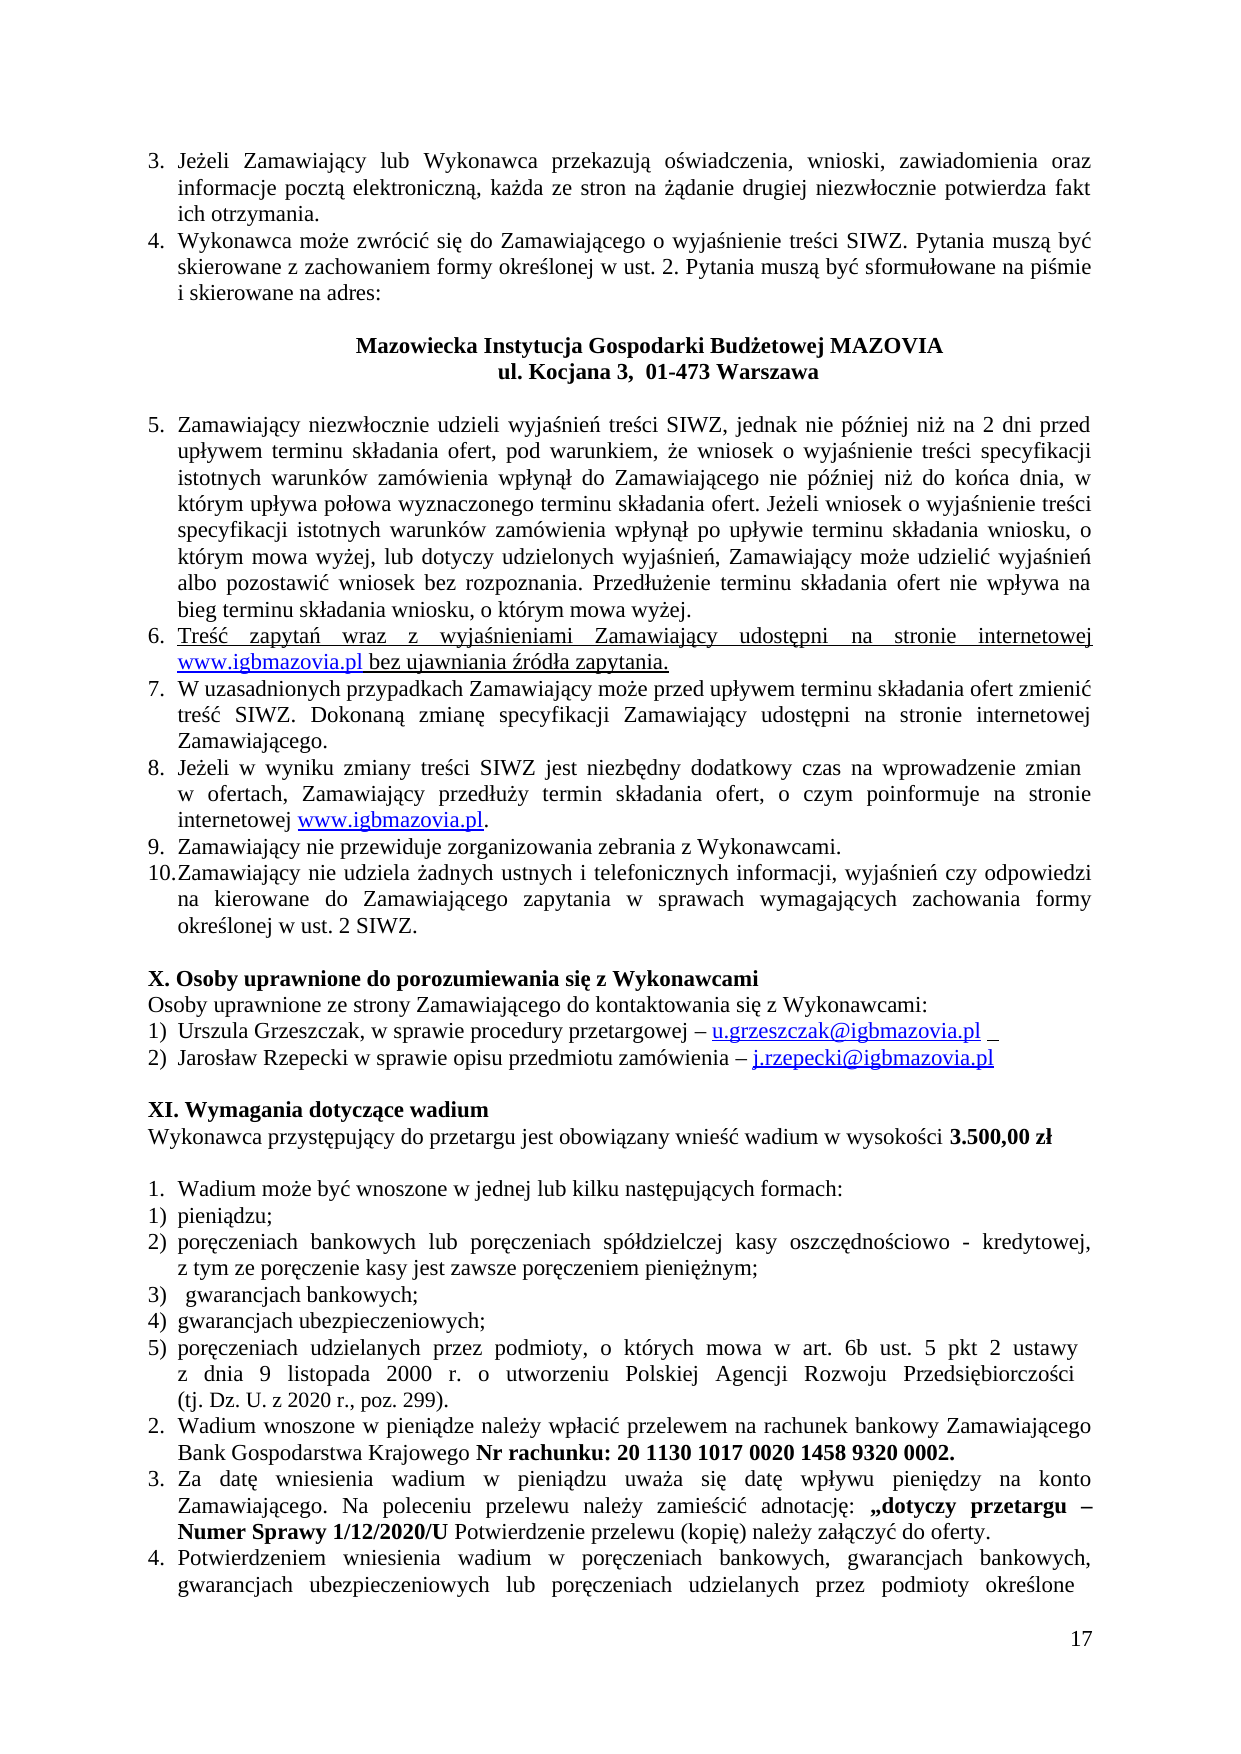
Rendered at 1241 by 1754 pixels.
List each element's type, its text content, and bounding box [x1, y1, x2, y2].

text Mazowiecka Instytucja Gospodarki Budżetowej MAZOVIA [207, 332, 1093, 358]
list Urszula Grzeszczak, w sprawie procedury przetargowej – u.grzeszczak@igbmazovia.pl [148, 1017, 1093, 1044]
list Zamawiający nie przewiduje zorganizowania zebrania z Wykonawcami. [148, 833, 1093, 859]
text XI. Wymagania dotyczące wadium [148, 1096, 1093, 1123]
text 2. Wadium wnoszone w pieniądze należy wpłacić przelewem na rachunek bankowy Zamawiającego Bank Gospodarstwa Krajowego Nr rachunku: 20 1130 1017 0020 1458 9320 0002. [148, 1413, 1093, 1465]
list Wykonawca może zwrócić się do Zamawiającego o wyjaśnienie treści SIWZ. Pytania muszą być skierowane z zachowaniem formy określonej w ust. 2. Pytania muszą być sformułowane na piśmie i skierowane na adres: [148, 227, 1093, 306]
list gwarancjach ubezpieczeniowych; [148, 1307, 1093, 1333]
text Osoby uprawnione ze strony Zamawiającego do kontaktowania się z Wykonawcami: [148, 991, 1093, 1017]
list Jeżeli Zamawiający lub Wykonawca przekazują oświadczenia, wnioski, zawiadomienia oraz informacje pocztą elektroniczną, każda ze stron na żądanie drugiej niezwłocznie potwierdza fakt ich otrzymania. [148, 148, 1093, 227]
text X. Osoby uprawnione do porozumiewania się z Wykonawcami [148, 964, 1093, 991]
text ul. Kocjana 3, 01-473 Warszawa [224, 358, 1093, 385]
list Zamawiający niezwłocznie udzieli wyjaśnień treści SIWZ, jednak nie później niż na 2 dni przed upływem terminu składania ofert, pod warunkiem, że wniosek o wyjaśnienie treści specyfikacji istotnych warunków zamówienia wpłynął do Zamawiającego nie później niż do końca dnia, w którym upływa połowa wyznaczonego terminu składania ofert. Jeżeli wniosek o wyjaśnienie treści specyfikacji istotnych warunków zamówienia wpłynął po upływie terminu składania wniosku, o którym mowa wyżej, lub dotyczy udzielonych wyjaśnień, Zamawiający może udzielić wyjaśnień albo pozostawić wniosek bez rozpoznania. Przedłużenie terminu składania ofert nie wpływa na bieg terminu składania wniosku, o którym mowa wyżej. [148, 411, 1093, 622]
text 1. Wadium może być wnoszone w jednej lub kilku następujących formach: [148, 1175, 1093, 1202]
list Zamawiający nie udziela żadnych ustnych i telefonicznych informacji, wyjaśnień czy odpowiedzi na kierowane do Zamawiającego zapytania w sprawach wymagających zachowania formy określonej w ust. 2 SIWZ. [148, 859, 1093, 938]
list W uzasadnionych przypadkach Zamawiający może przed upływem terminu składania ofert zmienić treść SIWZ. Dokonaną zmianę specyfikacji Zamawiający udostępni na stronie internetowej Zamawiającego. [148, 675, 1093, 754]
text Wykonawca przystępujący do przetargu jest obowiązany wnieść wadium w wysokości 3.500,00 zł [148, 1123, 1093, 1149]
list pieniądzu; [148, 1202, 1093, 1228]
list Jeżeli w wyniku zmiany treści SIWZ jest niezbędny dodatkowy czas na wprowadzenie zmian w ofertach, Zamawiający przedłuży termin składania ofert, o czym poinformuje na stronie internetowej www.igbmazovia.pl. [148, 754, 1093, 833]
list poręczeniach bankowych lub poręczeniach spółdzielczej kasy oszczędnościowo - kredytowej, z tym ze poręczenie kasy jest zawsze poręczeniem pieniężnym; [148, 1228, 1093, 1281]
text 3. Za datę wniesienia wadium w pieniądzu uważa się datę wpływu pieniędzy na konto Zamawiającego. Na poleceniu przelewu należy zamieścić adnotację: „dotyczy przetargu – Numer Sprawy 1/12/2020/U Potwierdzenie przelewu (kopię) należy załączyć do oferty. [148, 1465, 1093, 1544]
list Jarosław Rzepecki w sprawie opisu przedmiotu zamówienia – j.rzepecki@igbmazovia.pl [148, 1044, 1093, 1070]
list gwarancjach bankowych; [148, 1281, 1093, 1307]
list Treść zapytań wraz z wyjaśnieniami Zamawiający udostępni na stronie internetowej www.igbmazovia.pl bez ujawniania źródła zapytania. [148, 622, 1093, 675]
list poręczeniach udzielanych przez podmioty, o których mowa w art. 6b ust. 5 pkt 2 ustawy z dnia 9 listopada 2000 r. o utworzeniu Polskiej Agencji Rozwoju Przedsiębiorczości (tj. Dz. U. z 2020 r., poz. 299). [148, 1333, 1093, 1413]
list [148, 1544, 1093, 1597]
